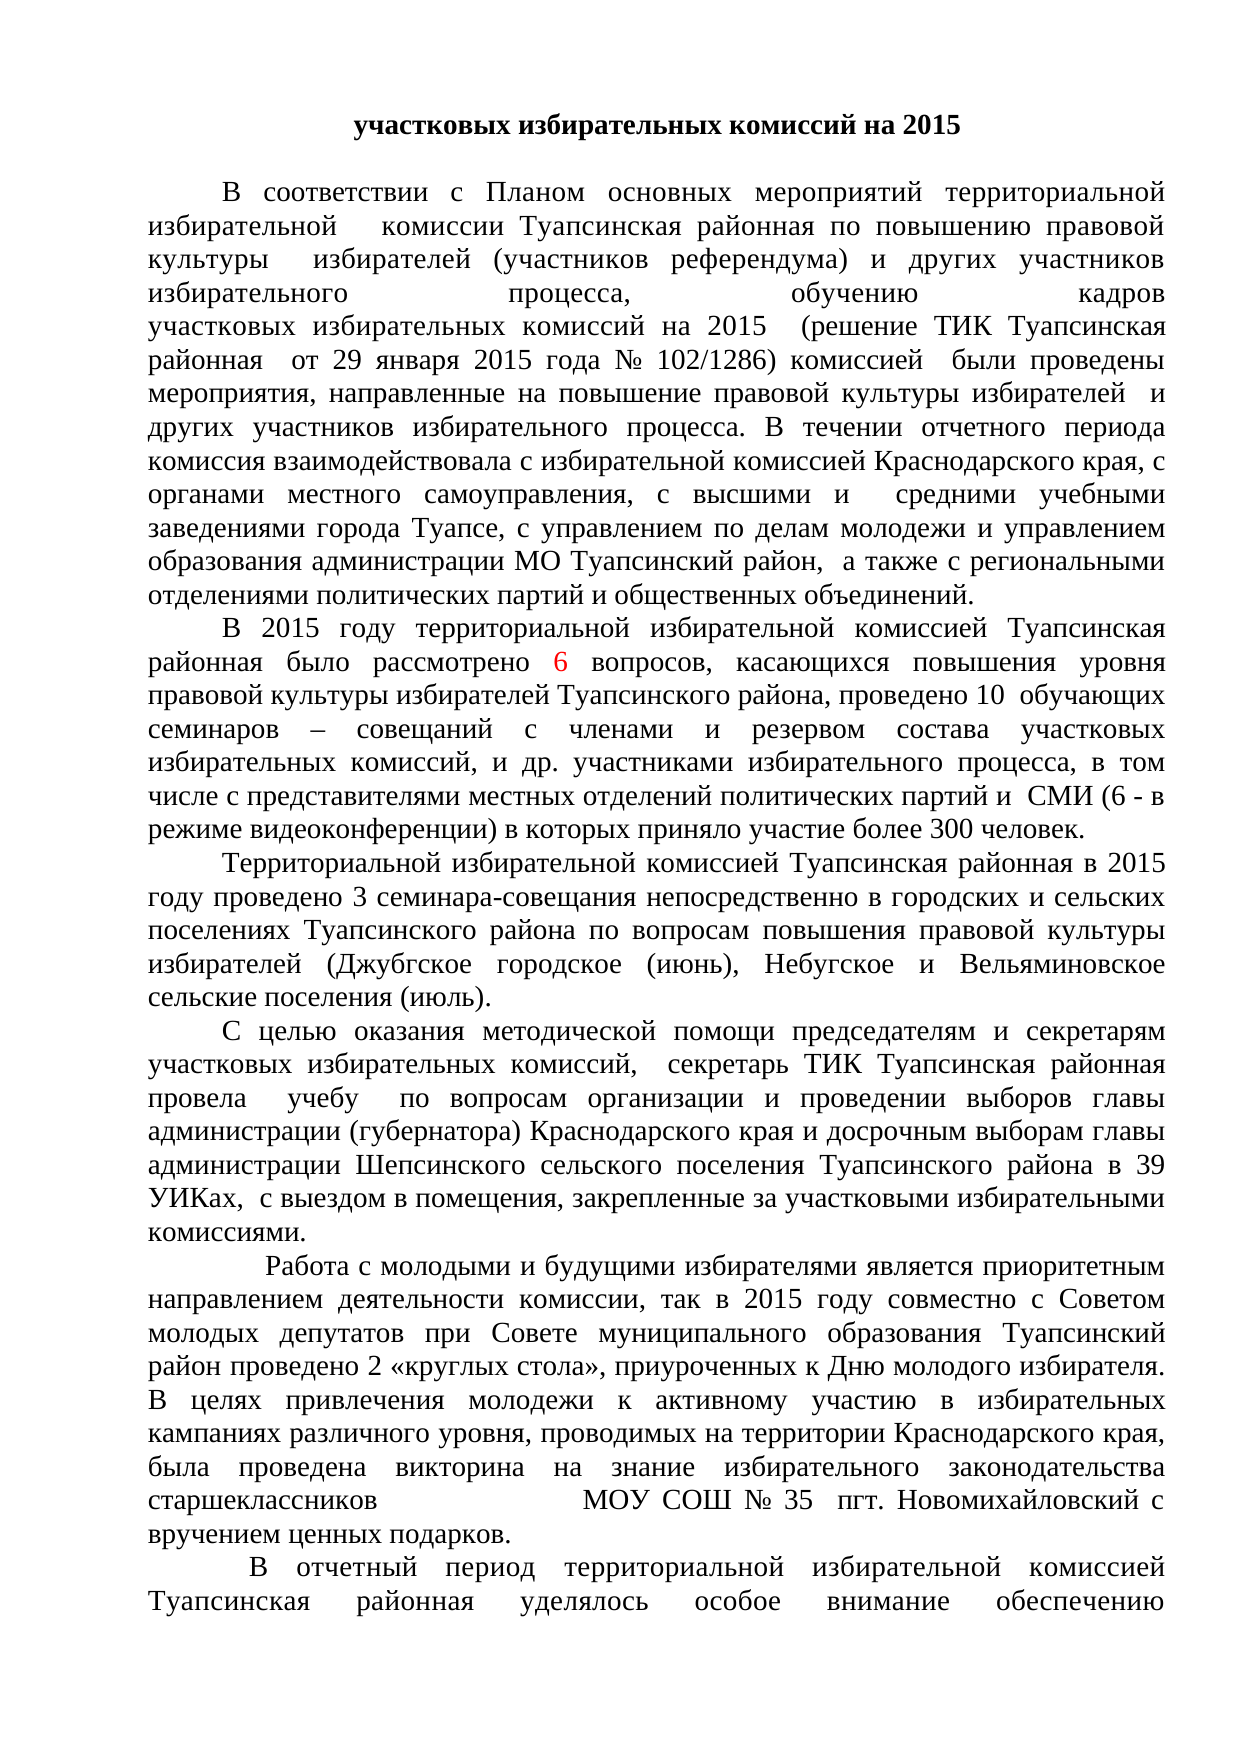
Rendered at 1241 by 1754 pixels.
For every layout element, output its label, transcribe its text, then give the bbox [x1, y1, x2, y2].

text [148, 1549, 1167, 1617]
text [148, 107, 1167, 141]
text В соответствии с Планом основных мероприятий территориальной избирательной комиссии Туапсинская районная по повышению правовой культуры избирателей (участников референдума) и других участников избирательного процесса, обучению кадров участковых избирательных комиссий на 2015 (решение ТИК Туапсинская районная от 29 января 2015 года № 102/1286) комиссией были проведены мероприятия, направленные на повышение правовой культуры избирателей и других участников избирательного процесса. В течении отчетного периода комиссия взаимодействовала с избирательной комиссией Краснодарского края, с органами местного самоуправления, с высшими и средними учебными заведениями города Туапсе, с управлением по делам молодежи и управлением образования администрации МО Туапсинский район, а также с региональными отделениями политических партий и общественных объединений. [148, 174, 1167, 610]
text Территориальной избирательной комиссией Туапсинская районная в 2015 году проведено 3 семинара-совещания непосредственно в городских и сельских поселениях Туапсинского района по вопросам повышения правовой культуры избирателей (Джубгское городское (июнь), Небугское и Вельяминовское сельские поселения (июль). [148, 845, 1167, 1013]
text С целью оказания методической помощи председателям и секретарям участковых избирательных комиссий, секретарь ТИК Туапсинская районная провела учебу по вопросам организации и проведении выборов главы администрации (губернатора) Краснодарского края и досрочным выборам главы администрации Шепсинского сельского поселения Туапсинского района в 39 УИКах, с выездом в помещения, закрепленные за участковыми избирательными комиссиями. [148, 1013, 1167, 1248]
text Работа с молодыми и будущими избирателями является приоритетным направлением деятельности комиссии, так в 2015 году совместно с Советом молодых депутатов при Совете муниципального образования Туапсинский район проведено 2 «круглых стола», приуроченных к Дню молодого избирателя. В целях привлечения молодежи к активному участию в избирательных кампаниях различного уровня, проводимых на территории Краснодарского края, была проведена викторина на знание избирательного законодательства старшеклассников МОУ СОШ № 35 пгт. Новомихайловский с вручением ценных подарков. [148, 1248, 1167, 1549]
text В 2015 году территориальной избирательной комиссией Туапсинская районная было рассмотрено 6 вопросов, касающихся повышения уровня правовой культуры избирателей Туапсинского района, проведено 10 обучающих семинаров – совещаний с членами и резервом состава участковых избирательных комиссий, и др. участниками избирательного процесса, в том числе с представителями местных отделений политических партий и СМИ (6 - в режиме видеоконференции) в которых приняло участие более 300 человек. [148, 610, 1167, 845]
